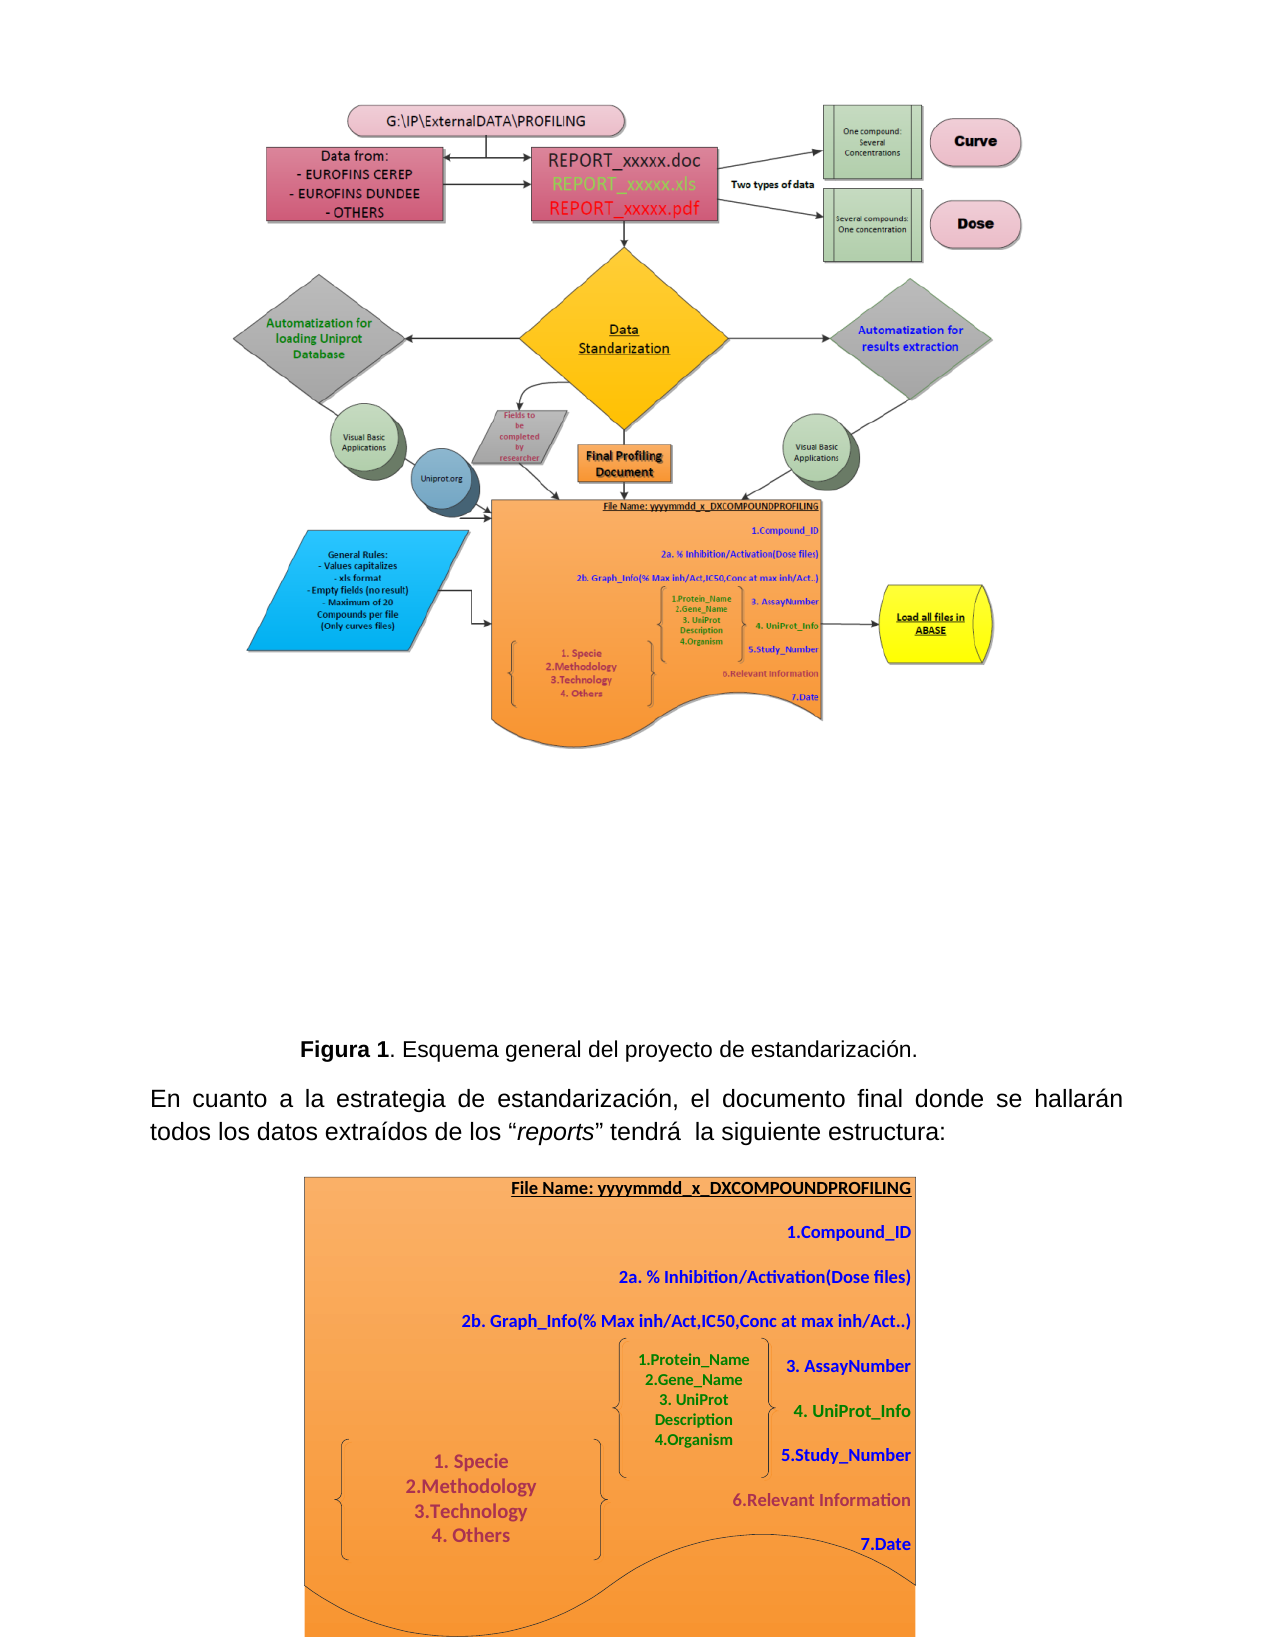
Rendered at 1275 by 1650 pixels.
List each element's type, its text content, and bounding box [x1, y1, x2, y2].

picture [212, 77, 1080, 750]
text En cuanto a la estrategia de estandarización, el documento final donde se hallarán todos los datos extraídos de los “reports” tendrá la siguiente estructura: [150, 1084, 1125, 1145]
